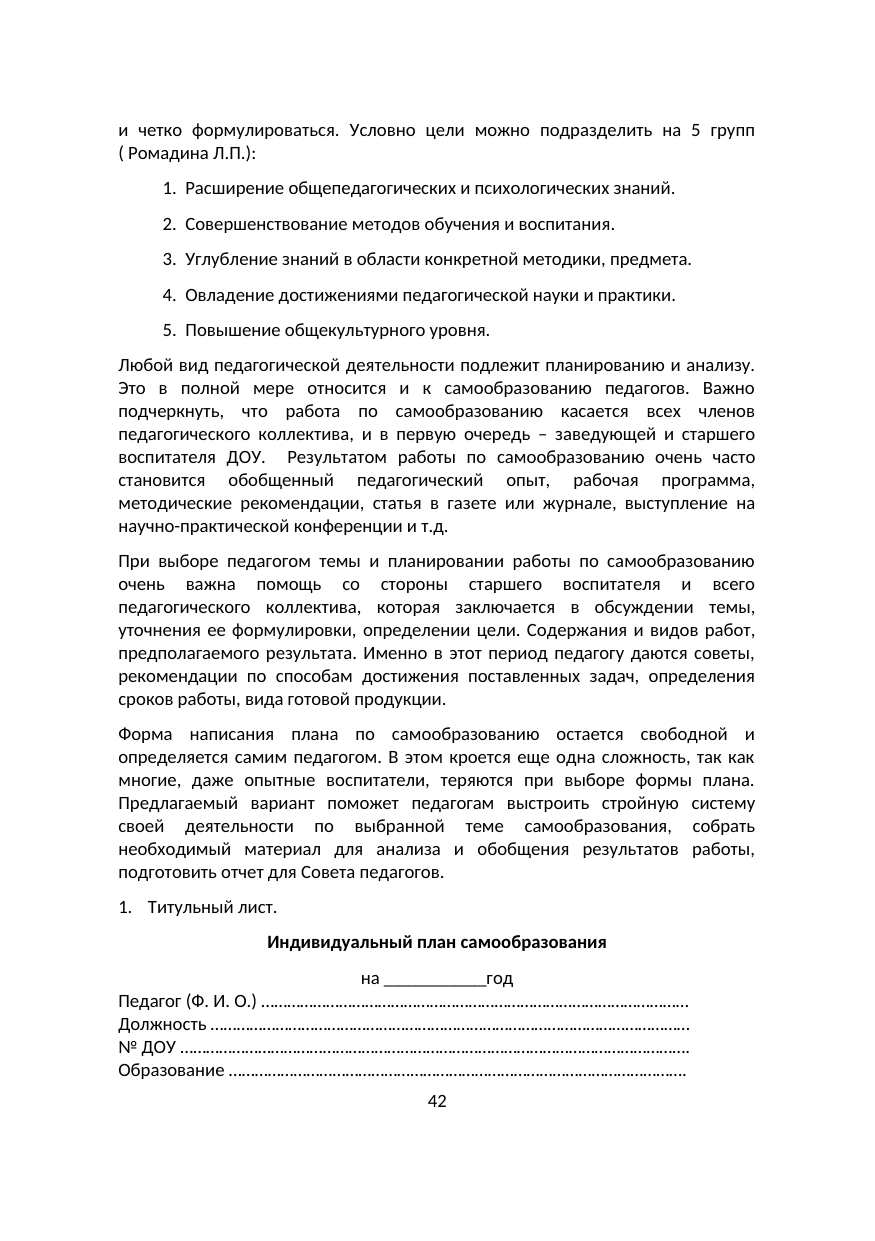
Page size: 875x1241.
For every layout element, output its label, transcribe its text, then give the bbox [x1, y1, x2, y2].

title Титульный лист. [118, 895, 756, 918]
title Педагог (Ф. И. О.) ……………………………………………………………………………………… [118, 989, 756, 1012]
title Расширение общепедагогических и психологических знаний. [162, 176, 756, 199]
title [118, 118, 756, 164]
title Совершенствование методов обучения и воспитания. [162, 212, 756, 235]
title Повышение общекультурного уровня. [162, 318, 756, 341]
title на ___________год [118, 966, 756, 989]
title Индивидуальный план самообразования [118, 931, 756, 953]
title Форма написания плана по самообразованию остается свободной и определяется самим педагогом. В этом кроется еще одна сложность, так как многие, даже опытные воспитатели, теряются при выборе формы плана. Предлагаемый вариант поможет педагогам выстроить стройную систему своей деятельности по выбранной теме самообразования, собрать необходимый материал для анализа и обобщения результатов работы, подготовить отчет для Совета педагогов. [118, 722, 756, 883]
title Должность ………………………………………………………………………………………………… [118, 1012, 756, 1035]
title Овладение достижениями педагогической науки и практики. [162, 283, 756, 306]
title Любой вид педагогической деятельности подлежит планированию и анализу. Это в полной мере относится и к самообразованию педагогов. Важно подчеркнуть, что работа по самообразованию касается всех членов педагогического коллектива, и в первую очередь – заведующей и старшего воспитателя ДОУ. Результатом работы по самообразованию очень часто становится обобщенный педагогический опыт, рабочая программа, методические рекомендации, статья в газете или журнале, выступление на научно-практической конференции и т.д. [118, 353, 756, 537]
title Образование ……………………………………………………………………………………………. [118, 1058, 756, 1081]
title Углубление знаний в области конкретной методики, предмета. [162, 247, 756, 270]
title № ДОУ ………………………………………………………………………………………………………. [118, 1035, 756, 1058]
title При выборе педагогом темы и планировании работы по самообразованию очень важна помощь со стороны старшего воспитателя и всего педагогического коллектива, которая заключается в обсуждении темы, уточнения ее формулировки, определении цели. Содержания и видов работ, предполагаемого результата. Именно в этот период педагогу даются советы, рекомендации по способам достижения поставленных задач, определения сроков работы, вида готовой продукции. [118, 549, 756, 710]
